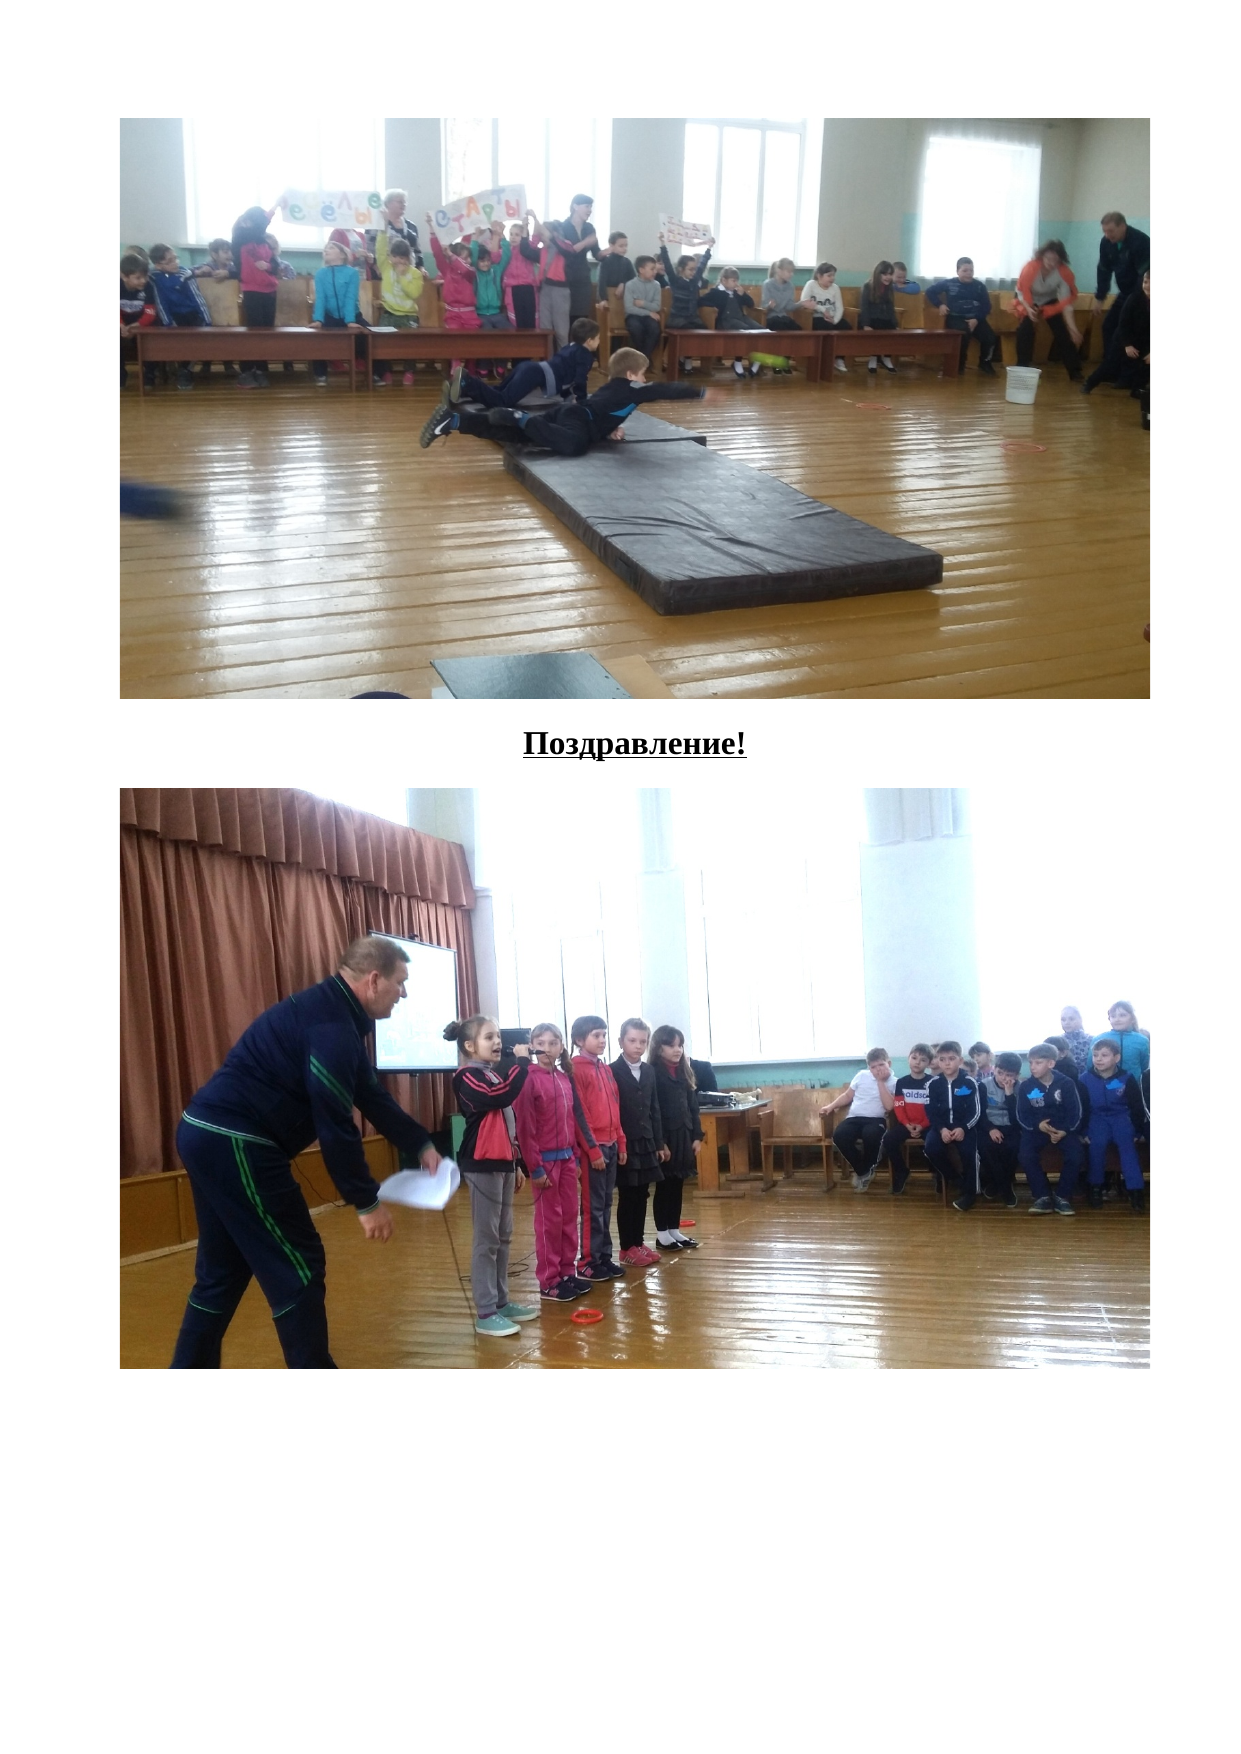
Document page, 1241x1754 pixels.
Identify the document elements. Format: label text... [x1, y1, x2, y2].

picture [119, 788, 1150, 1369]
text Поздравление! [118, 723, 1152, 762]
picture [119, 118, 1150, 699]
